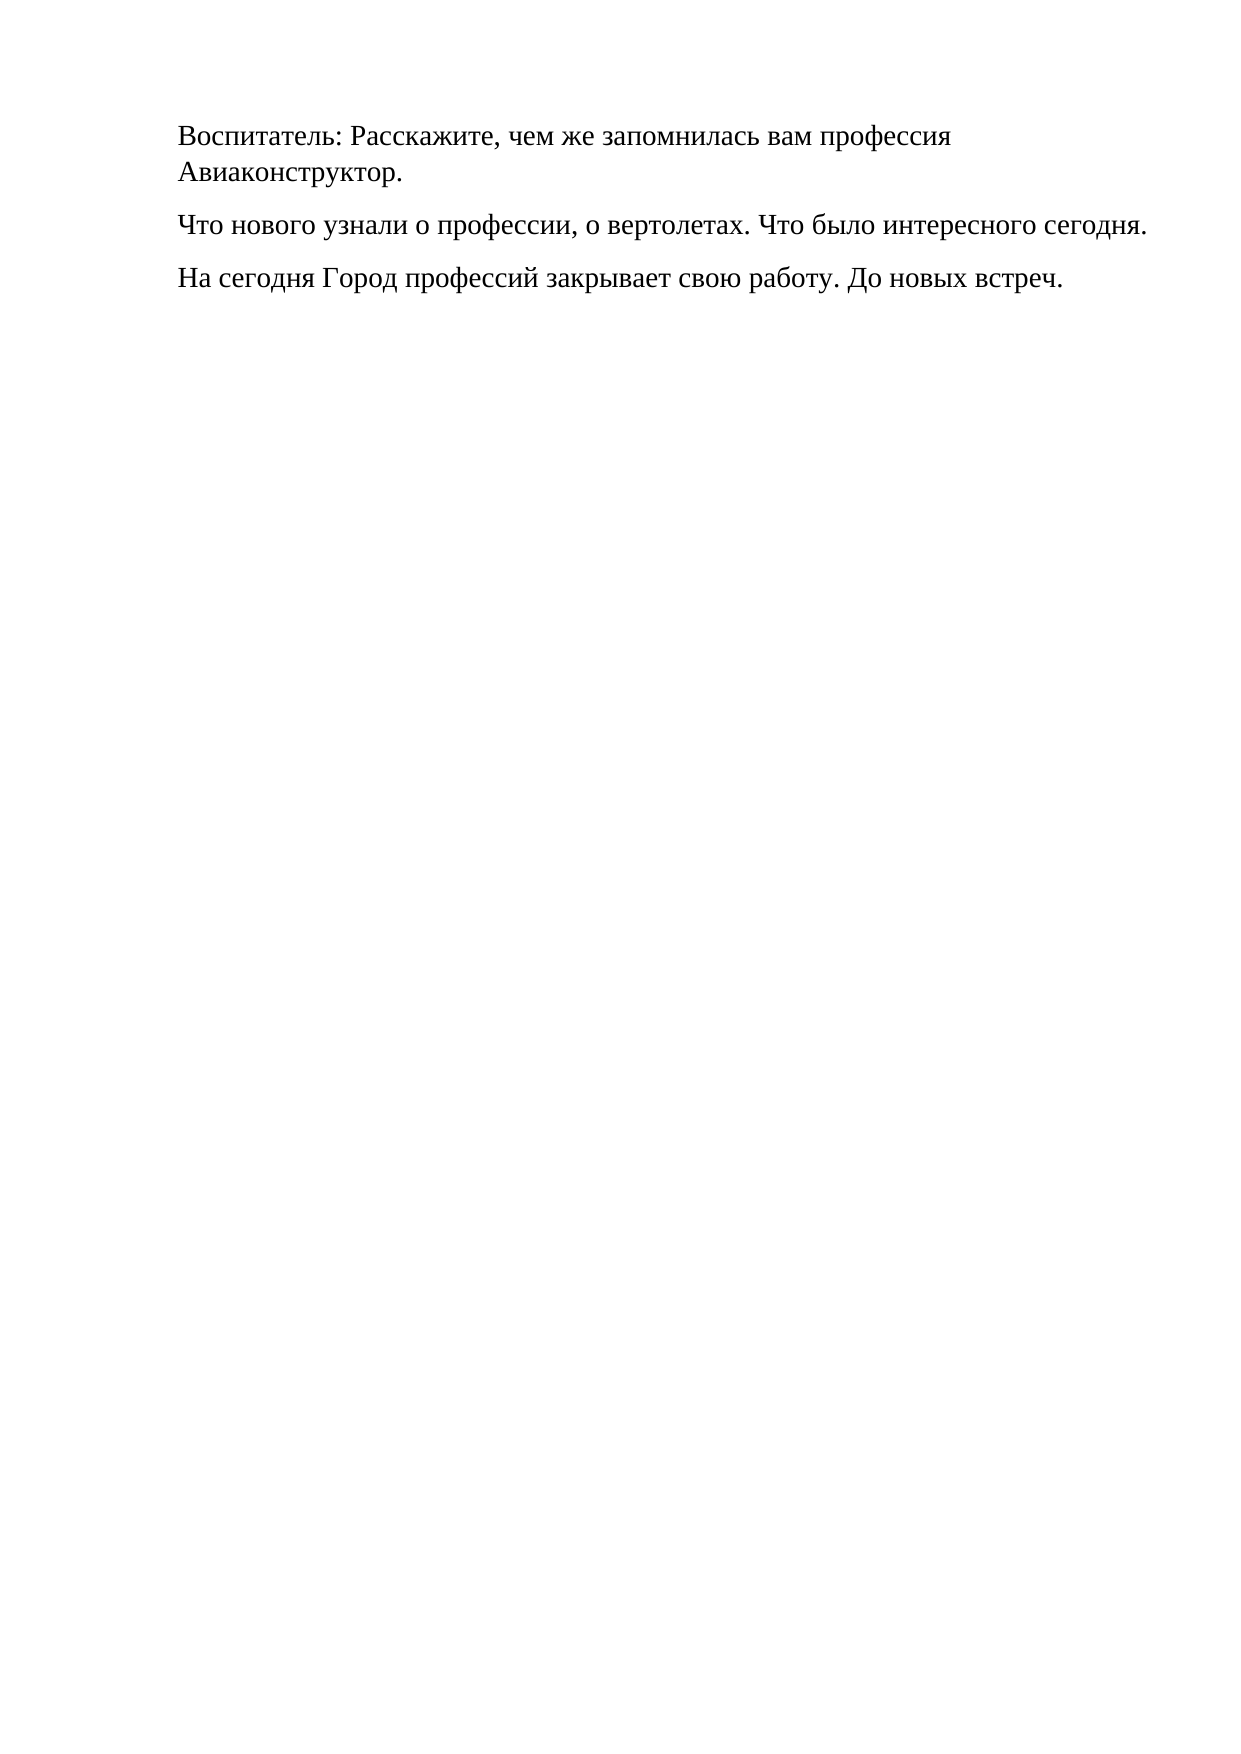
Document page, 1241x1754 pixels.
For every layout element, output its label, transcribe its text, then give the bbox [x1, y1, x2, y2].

text Воспитатель: Расскажите, чем же запомнилась вам профессия Авиаконструктор. [177, 118, 1152, 188]
text На сегодня Город профессий закрывает свою работу. До новых встреч. [177, 260, 1152, 293]
text Что нового узнали о профессии, о вертолетах. Что было интересного сегодня. [177, 207, 1152, 241]
